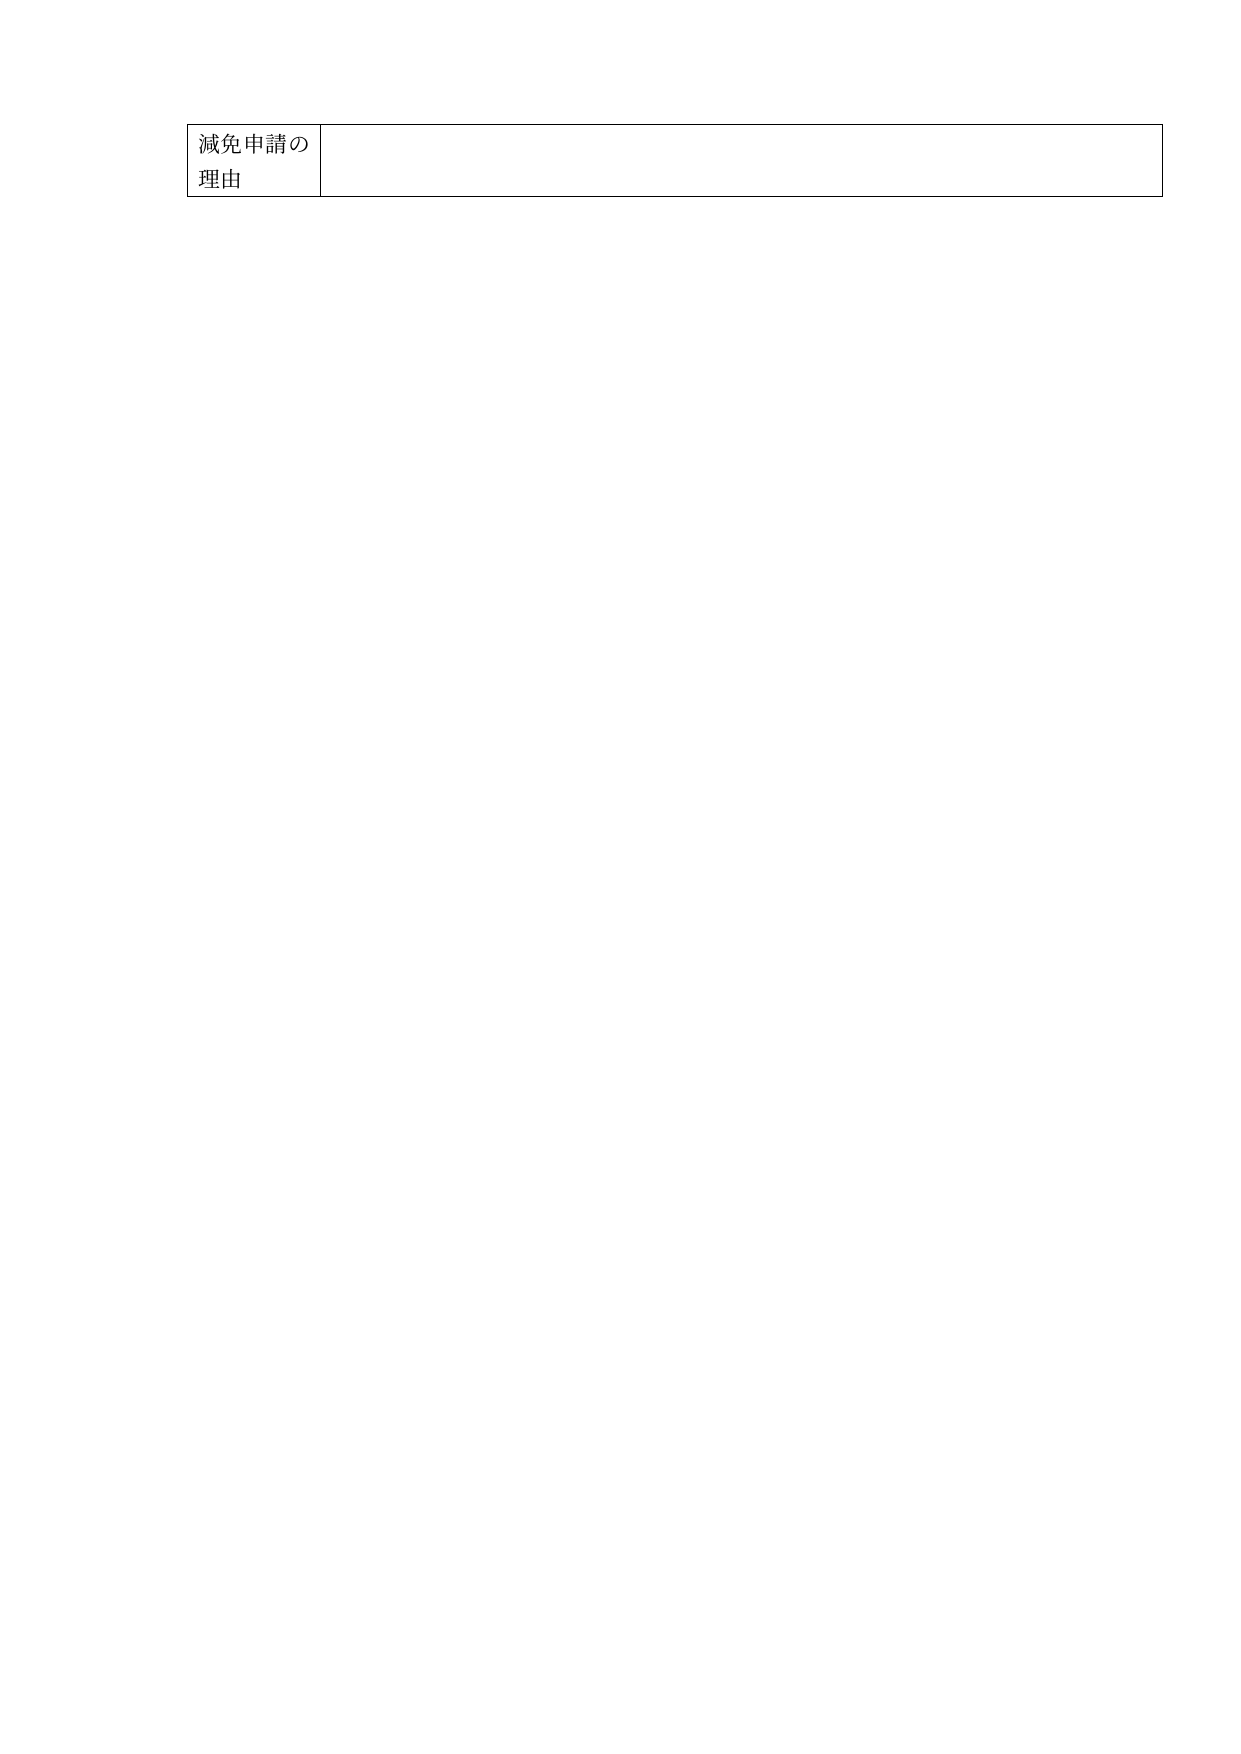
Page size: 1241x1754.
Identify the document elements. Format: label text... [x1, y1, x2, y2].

table_cell [321, 125, 1162, 196]
table_cell 減免申請の理由 [188, 125, 320, 196]
